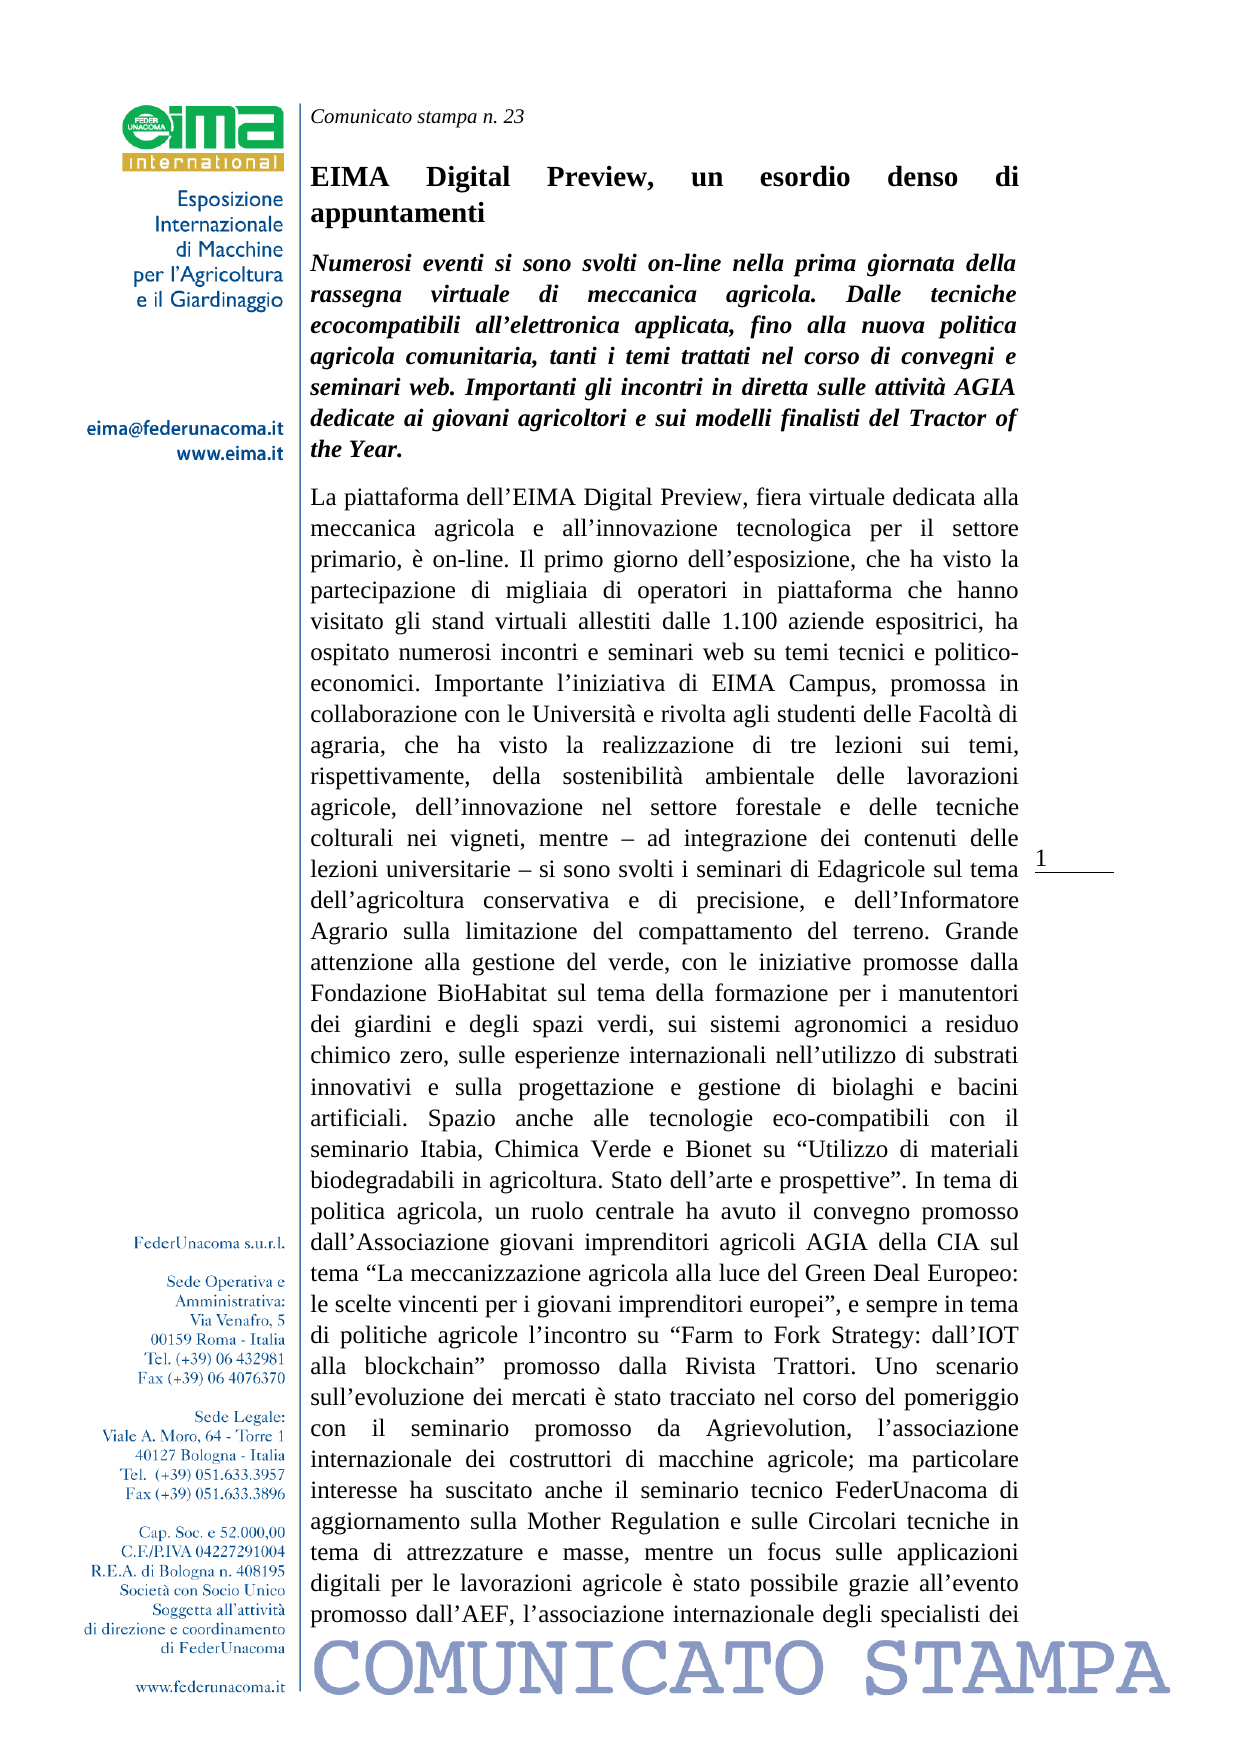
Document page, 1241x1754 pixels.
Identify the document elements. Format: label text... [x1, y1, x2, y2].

text Comunicato stampa n. 23 [310, 104, 1019, 128]
text EIMA Digital Preview, un esordio denso di appuntamenti [310, 159, 1019, 229]
text Numerosi eventi si sono svolti on-line nella prima giornata della rassegna virtuale di meccanica agricola. Dalle tecniche ecocompatibili all’elettronica applicata, fino alla nuova politica agricola comunitaria, tanti i temi trattati nel corso di convegni e seminari web. Importanti gli incontri in diretta sulle attività AGIA dedicate ai giovani agricoltori e sui modelli finalisti del Tractor of the Year. [310, 248, 1019, 463]
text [310, 482, 1019, 1628]
picture [0, 0, 1240, 1754]
